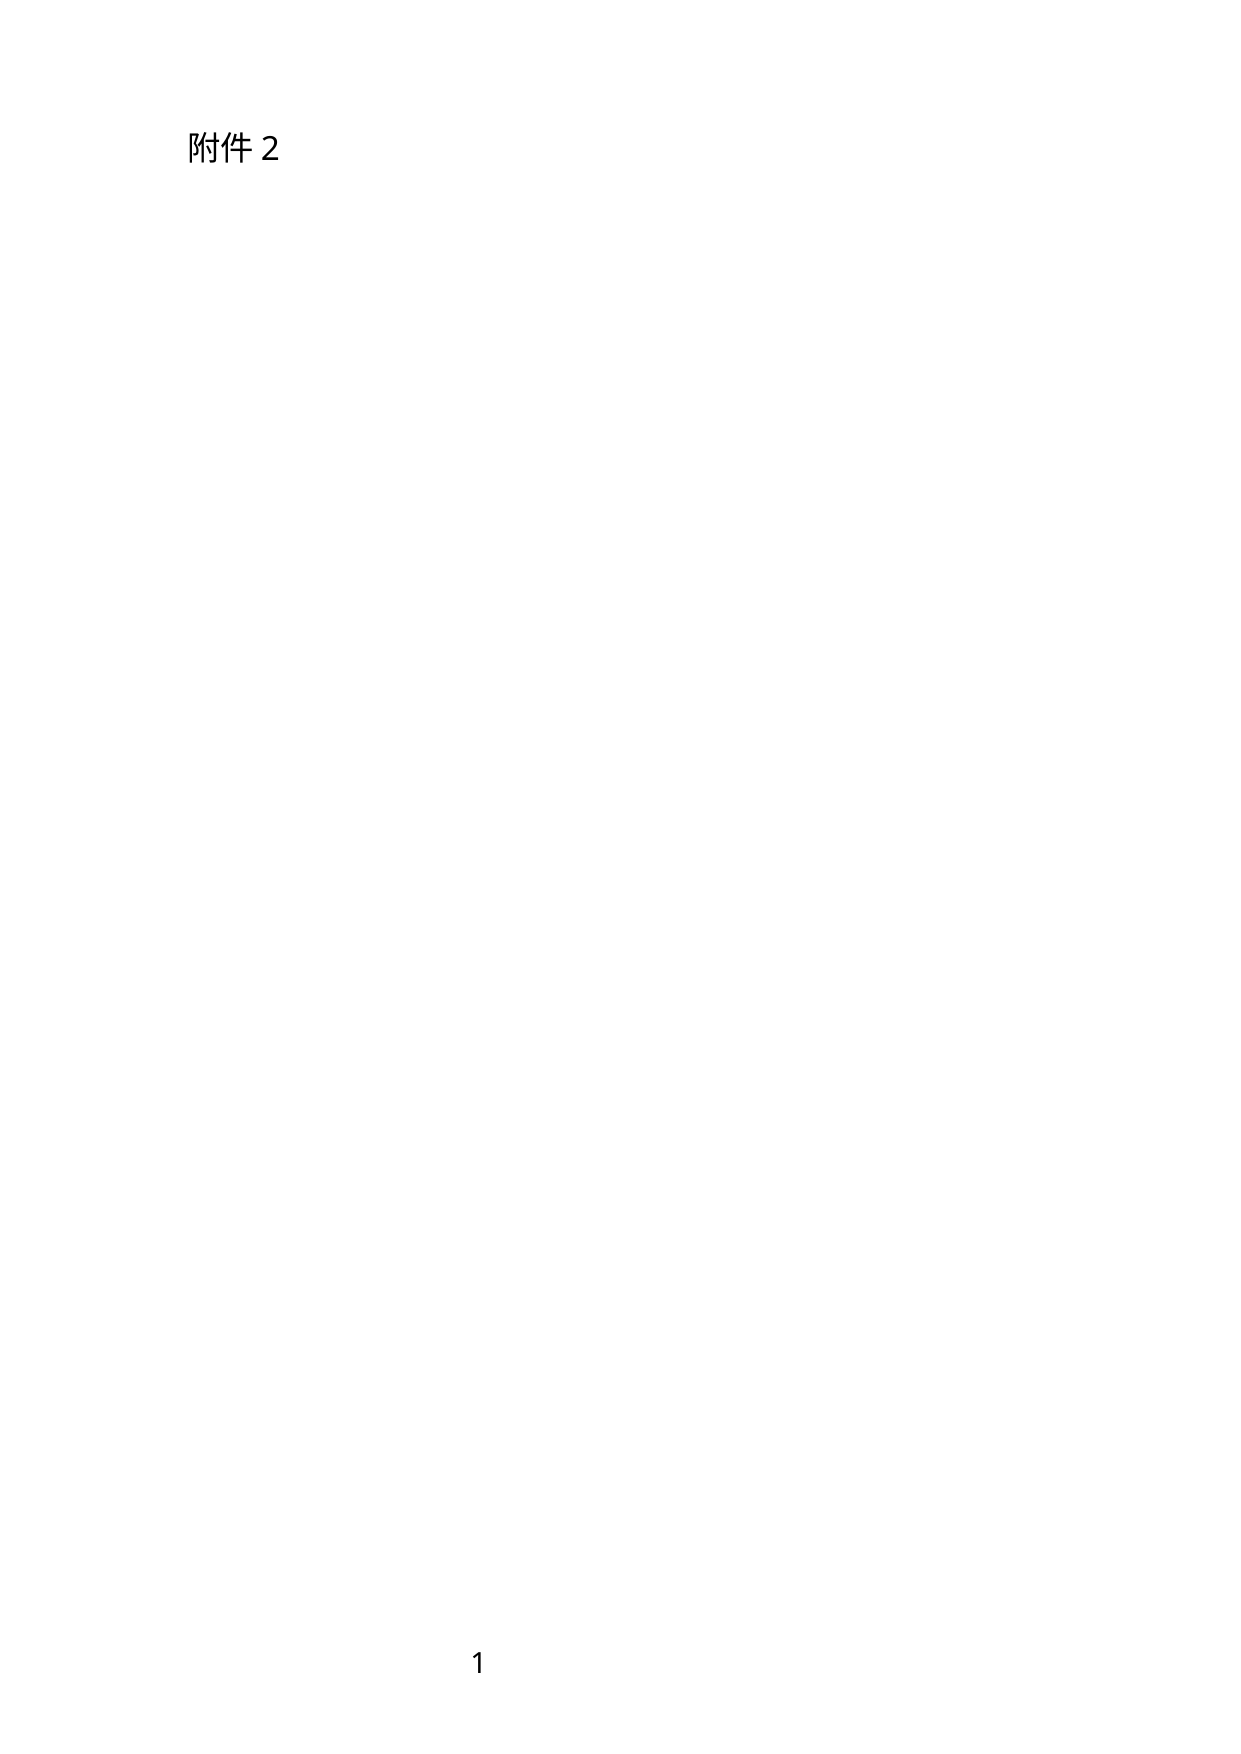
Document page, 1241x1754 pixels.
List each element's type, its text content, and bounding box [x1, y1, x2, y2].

text 附件2 [187, 113, 1053, 178]
